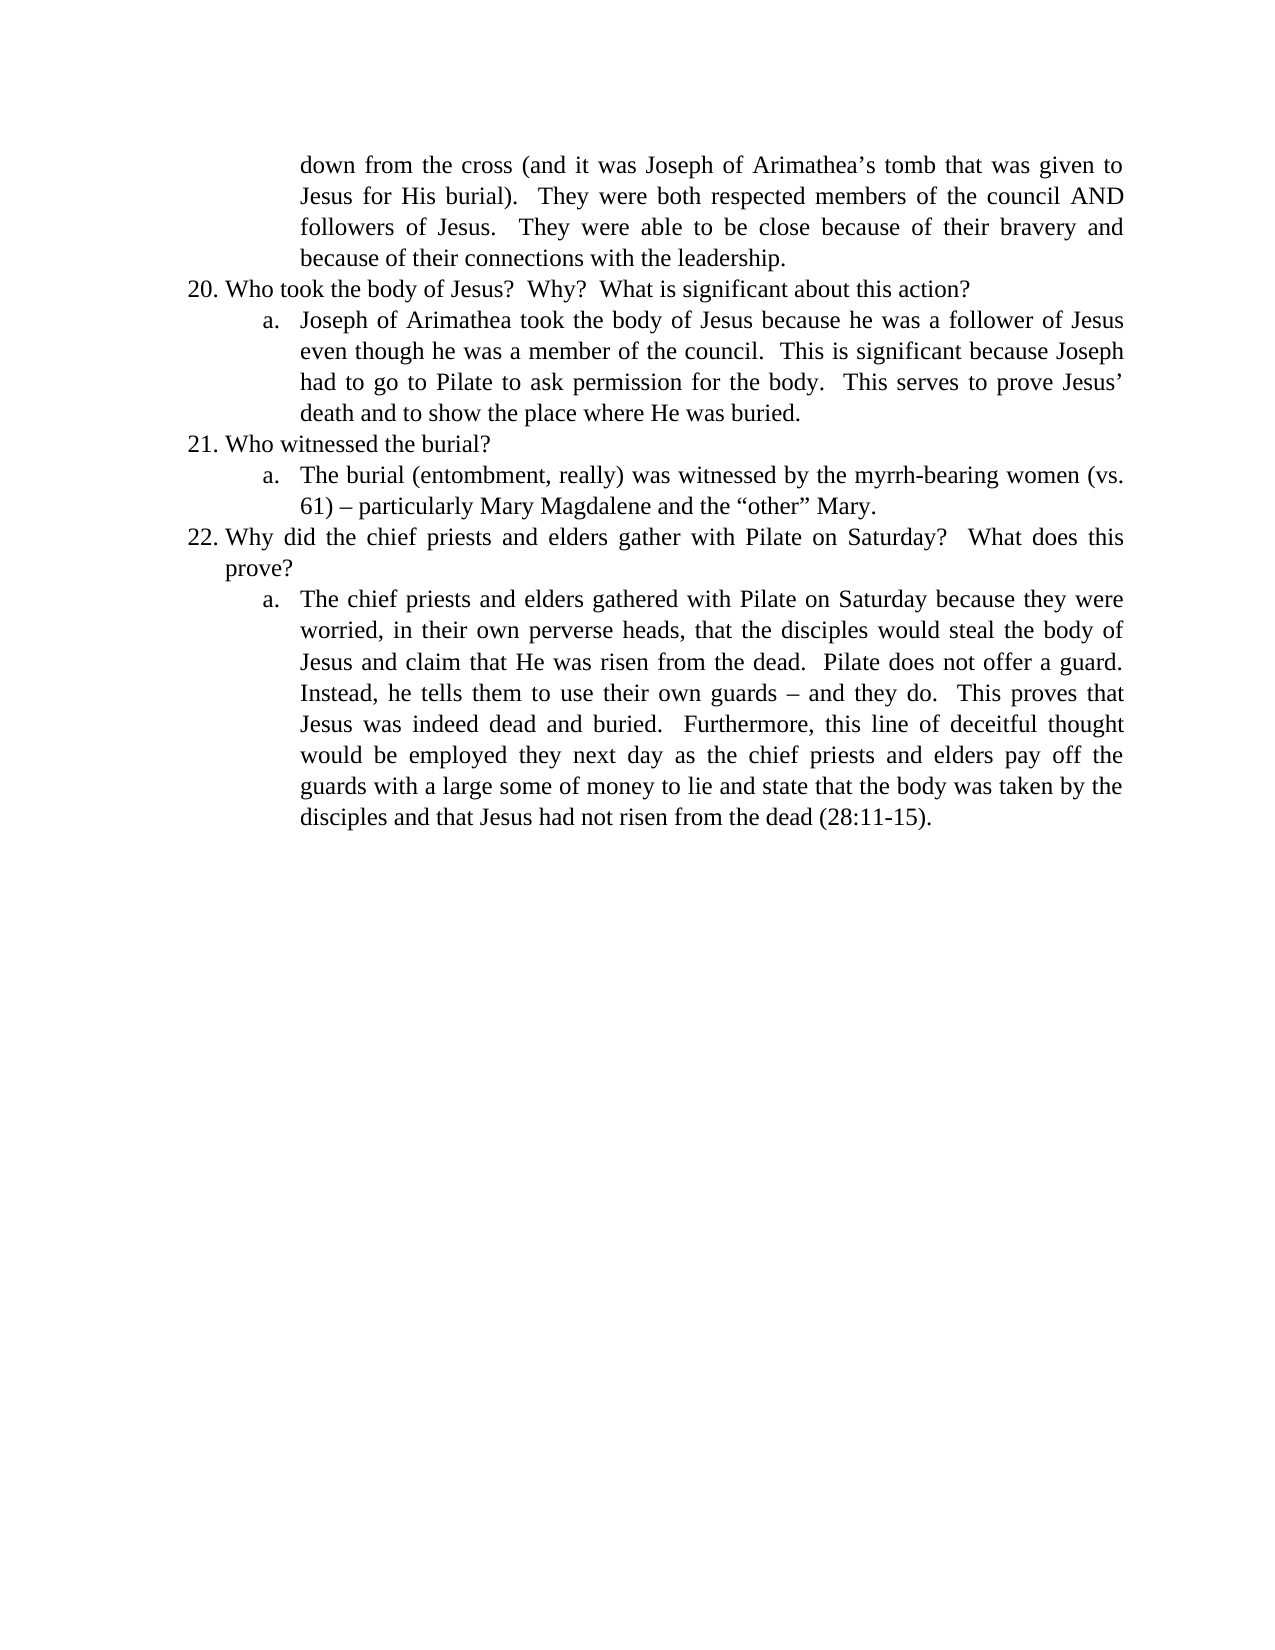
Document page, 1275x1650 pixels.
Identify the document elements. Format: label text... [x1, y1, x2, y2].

list The chief priests and elders gathered with Pilate on Saturday because they were worried, in their own perverse heads, that the disciples would steal the body of Jesus and claim that He was risen from the dead. Pilate does not offer a guard. Instead, he tells them to use their own guards – and they do. This proves that Jesus was indeed dead and buried. Furthermore, this line of deceitful thought would be employed they next day as the chief priests and elders pay off the guards with a large some of money to lie and state that the body was taken by the disciples and that Jesus had not risen from the dead (28:11-15). [262, 584, 1125, 831]
list Who witnessed the burial? [187, 429, 1125, 458]
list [262, 150, 1125, 272]
list The burial (entombment, really) was witnessed by the myrrh-bearing women (vs. 61) – particularly Mary Magdalene and the “other” Mary. [262, 460, 1125, 520]
list Joseph of Arimathea took the body of Jesus because he was a follower of Jesus even though he was a member of the council. This is significant because Joseph had to go to Pilate to ask permission for the body. This serves to prove Jesus’ death and to show the place where He was buried. [262, 305, 1125, 427]
list Who took the body of Jesus? Why? What is significant about this action? [187, 274, 1125, 303]
list Why did the chief priests and elders gather with Pilate on Saturday? What does this prove? [187, 522, 1125, 582]
